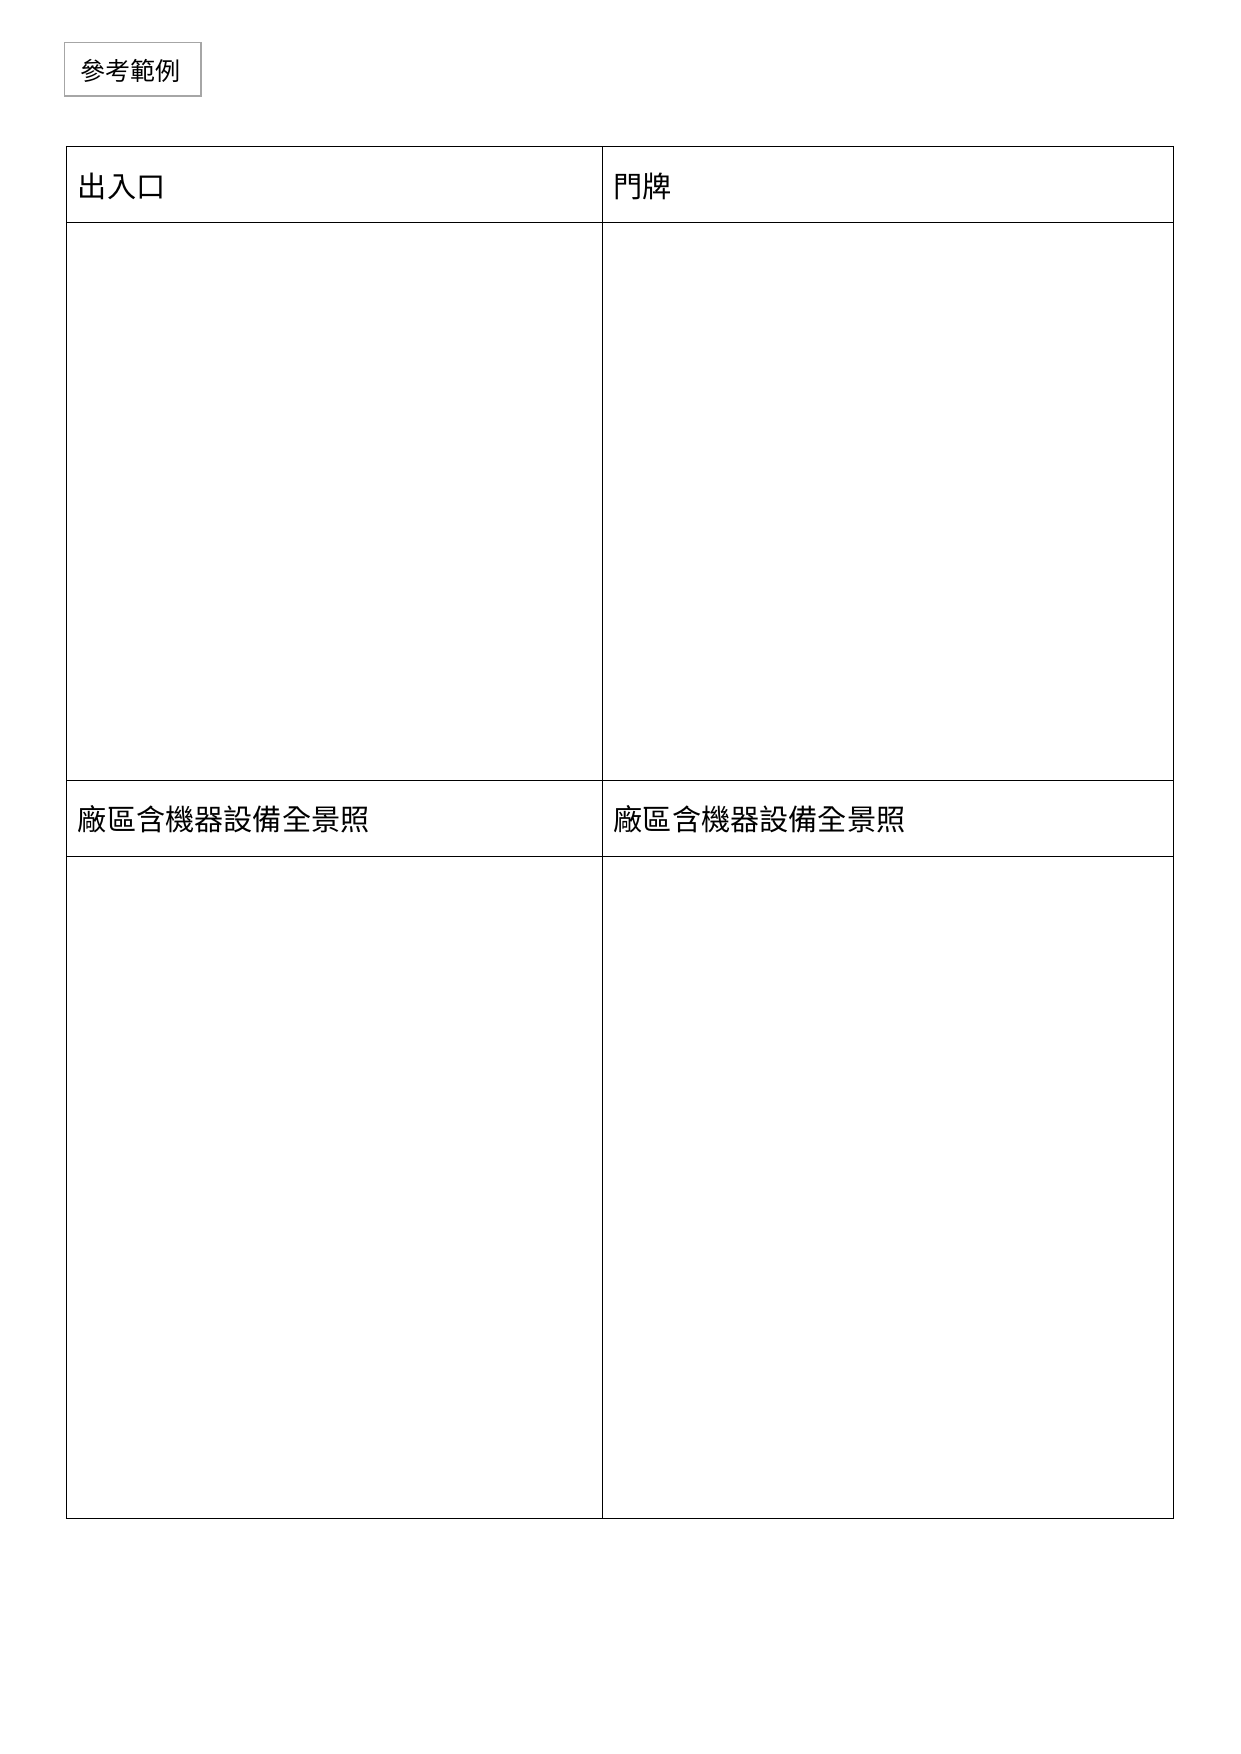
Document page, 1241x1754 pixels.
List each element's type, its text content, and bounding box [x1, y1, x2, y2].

table_header 出入口 [67, 147, 602, 222]
table_cell 廠區含機器設備全景照 [67, 781, 602, 856]
table_cell 廠區含機器設備全景照 [603, 781, 1173, 856]
table_cell [603, 223, 1173, 779]
table_cell [67, 223, 602, 779]
table_cell [67, 857, 602, 1518]
table_header 門牌 [603, 147, 1173, 222]
table_cell [603, 857, 1173, 1518]
